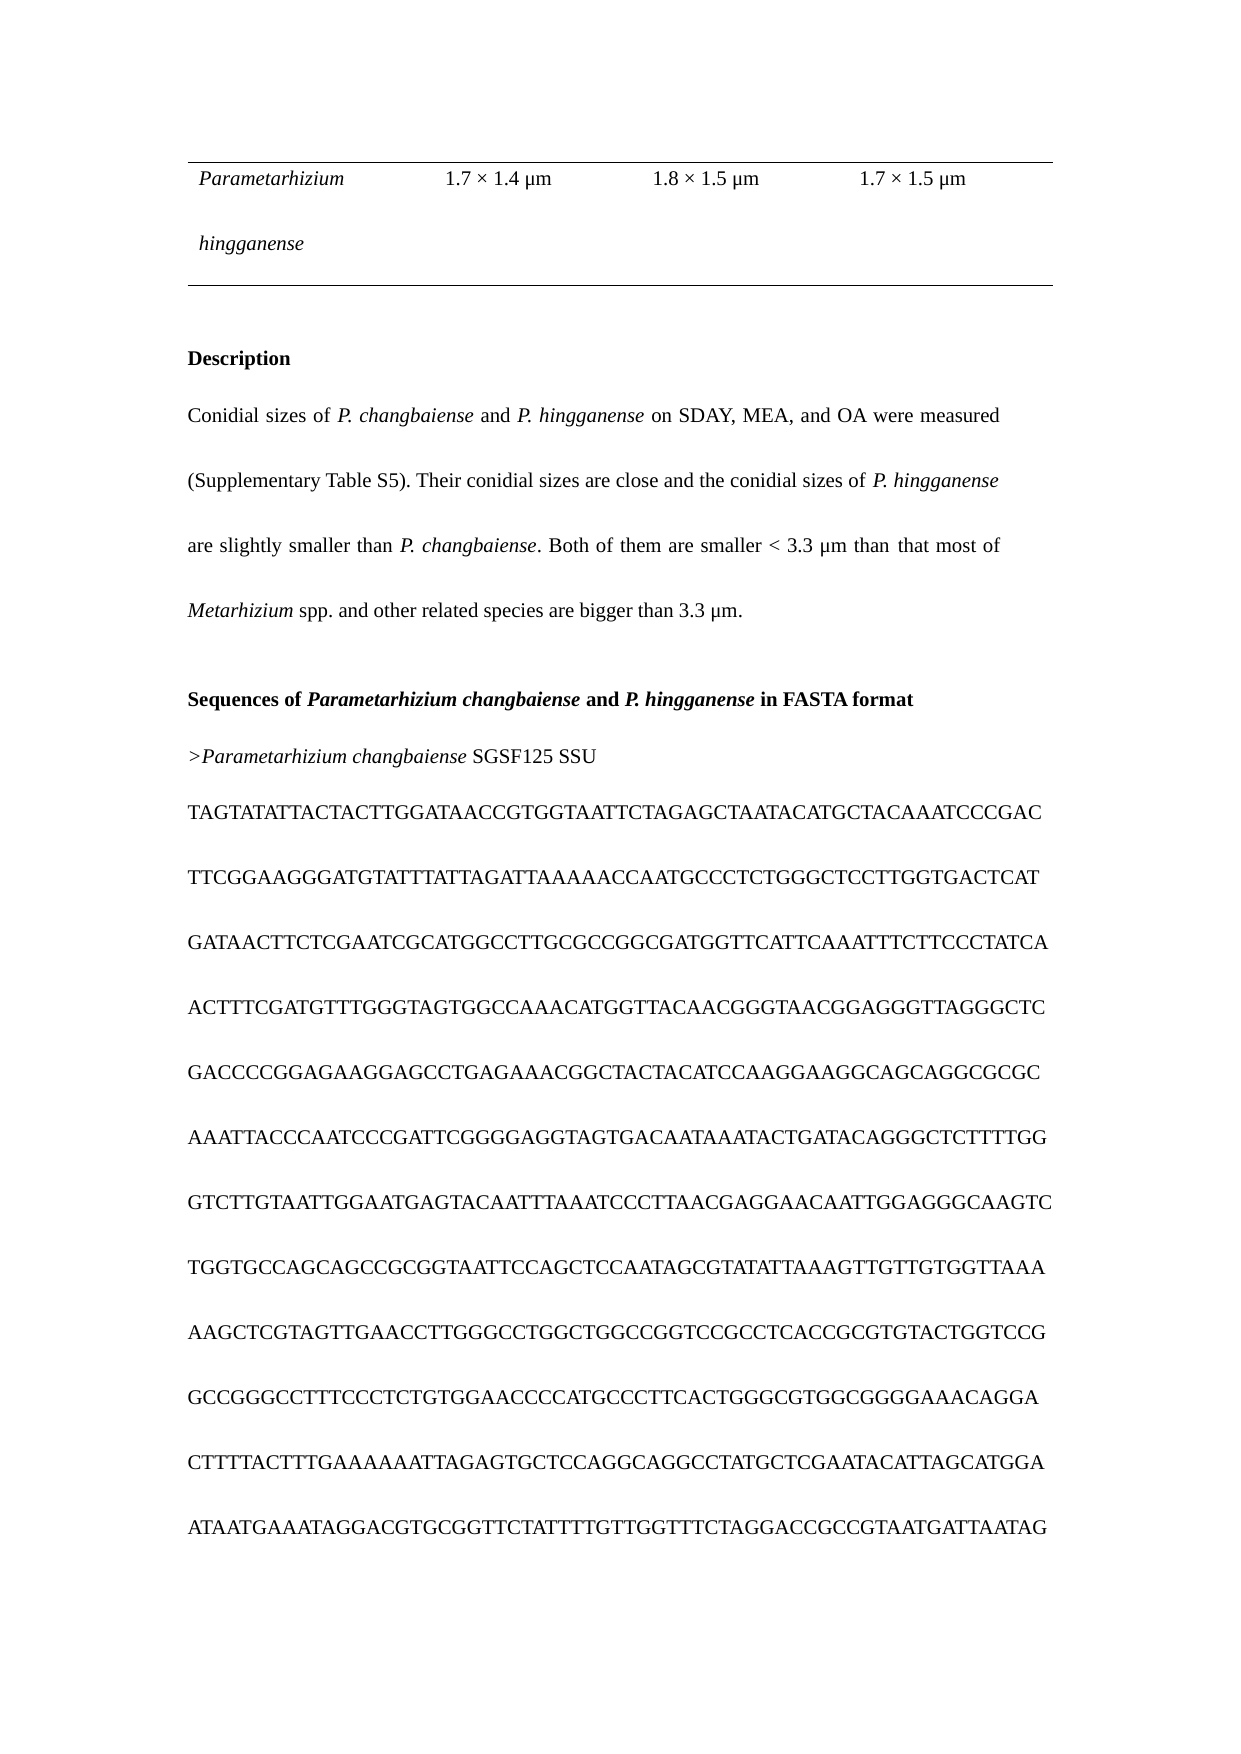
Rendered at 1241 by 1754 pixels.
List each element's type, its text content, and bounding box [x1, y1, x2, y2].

table_cell 1.7 × 1.4 μm [434, 163, 641, 284]
table_cell Parametarhizium hingganense [188, 163, 434, 284]
text Sequences of Parametarhizium changbaiense and P. hingganense in FASTA format [187, 683, 1053, 715]
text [187, 796, 1053, 1543]
text Description [187, 342, 1053, 375]
text >Parametarhizium changbaiense SGSF125 SSU [187, 739, 1053, 772]
table_cell 1.8 × 1.5 μm [641, 163, 848, 284]
table_cell 1.7 × 1.5 μm [848, 163, 1053, 284]
text Conidial sizes of P. changbaiense and P. hingganense on SDAY, MEA, and OA were measured (Supplementary Table S5). Their conidial sizes are close and the conidial sizes of P. hingganense are slightly smaller than P. changbaiense. Both of them are smaller < 3.3 μm than that most of Metarhizium spp. and other related species are bigger than 3.3 μm. [187, 399, 1001, 626]
